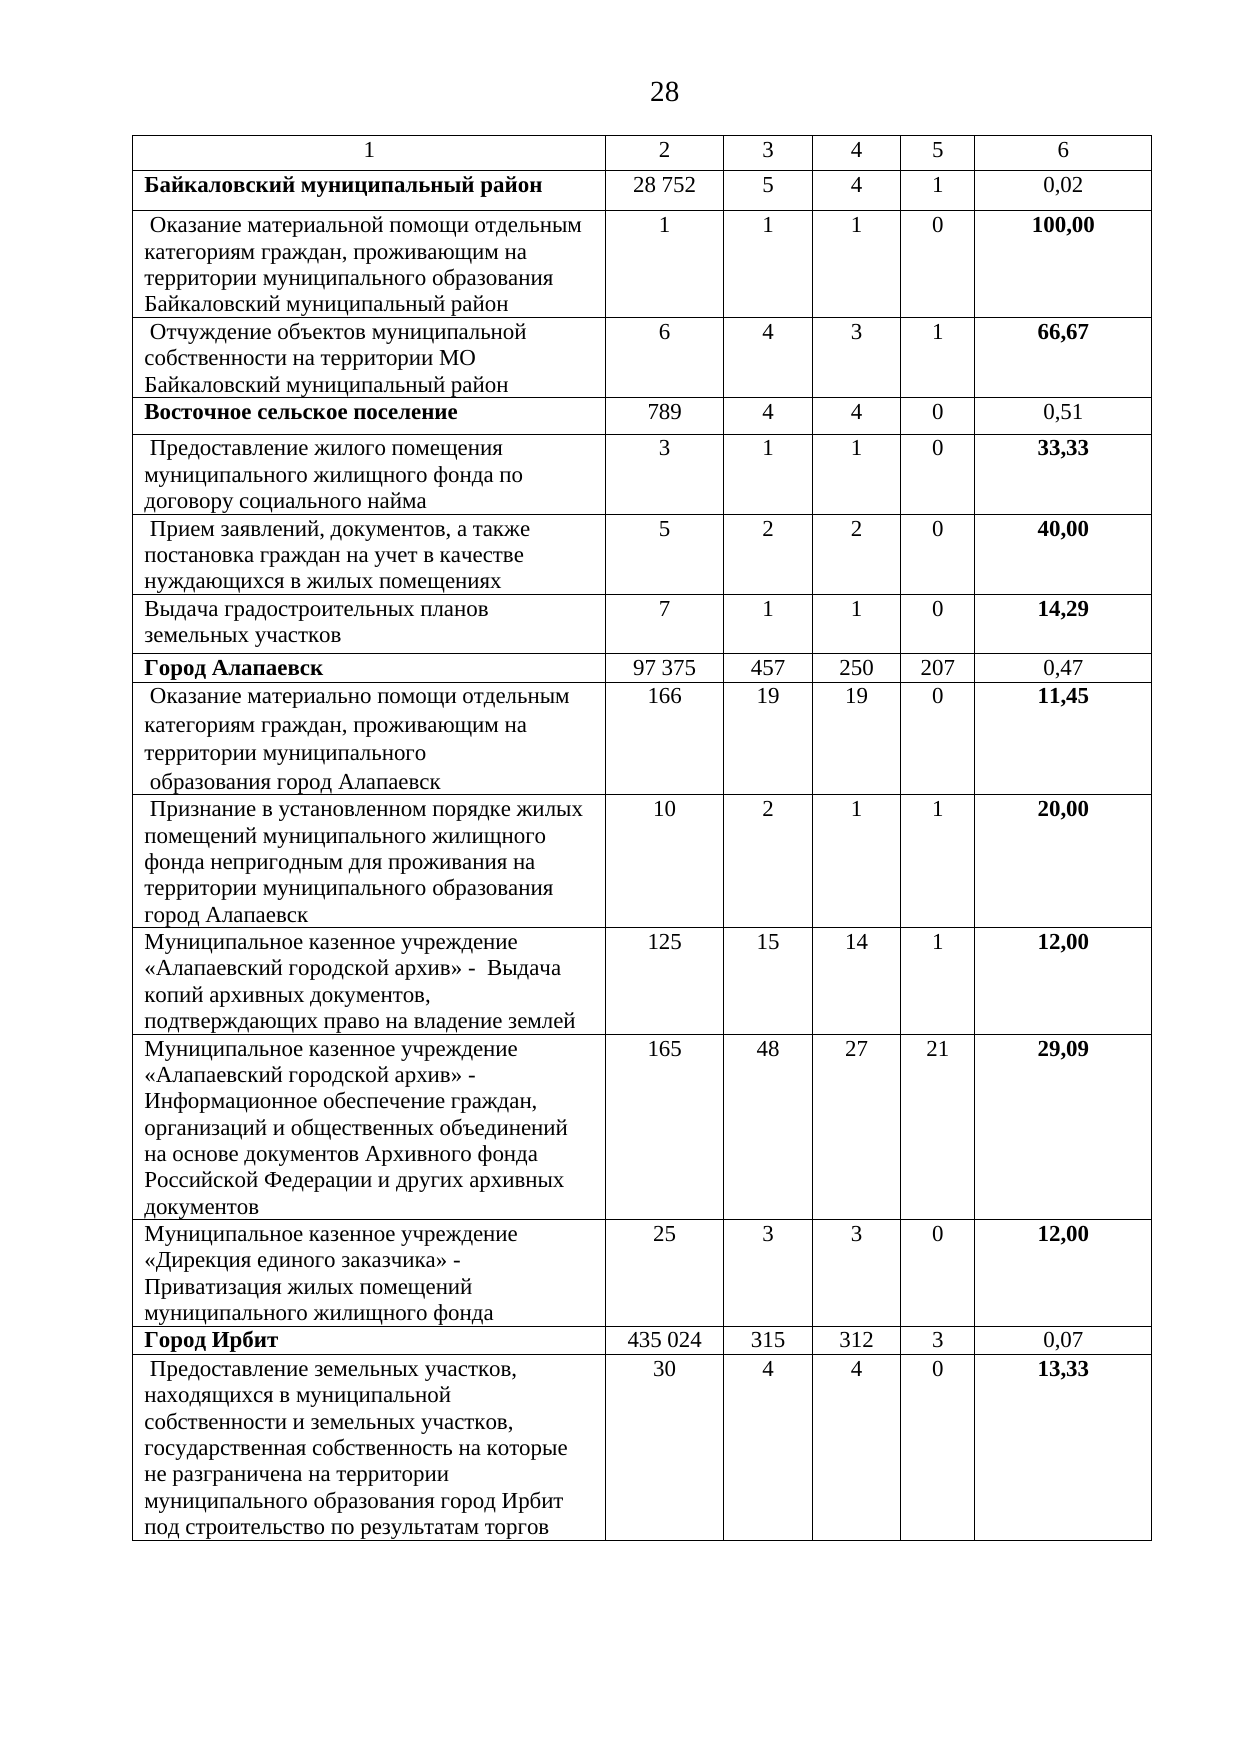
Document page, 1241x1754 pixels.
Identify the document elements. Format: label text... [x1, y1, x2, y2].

table_cell 1 [901, 318, 974, 397]
table_cell 19 [724, 683, 812, 794]
table_cell 66,67 [975, 318, 1151, 397]
table_cell 1 [724, 211, 812, 317]
table_cell 0,07 [975, 1327, 1151, 1354]
table_cell 0 [901, 398, 974, 433]
table_cell 15 [724, 928, 812, 1033]
table_cell 1 [901, 171, 974, 210]
table_cell 0,47 [975, 654, 1151, 682]
table_cell 5 [606, 515, 723, 594]
table_cell 0 [901, 1355, 974, 1539]
table_cell Муниципальное казенное учреждение «Алапаевский городской архив» - Выдача копий архивных документов, подтверждающих право на владение землей [133, 928, 605, 1033]
table_cell 3 [813, 318, 900, 397]
table_cell 48 [724, 1035, 812, 1219]
table_cell 28 752 [606, 171, 723, 210]
table_cell 312 [813, 1327, 900, 1354]
table_cell 4 [724, 398, 812, 433]
table_cell 1 [813, 211, 900, 317]
table_cell 0,02 [975, 171, 1151, 210]
table_cell 25 [606, 1220, 723, 1326]
table_cell Восточное сельское поселение [133, 398, 605, 433]
table_cell 166 [606, 683, 723, 794]
table_cell 2 [724, 795, 812, 927]
table_cell 0 [901, 435, 974, 513]
table_cell 0 [901, 515, 974, 594]
table_cell 12,00 [975, 1220, 1151, 1326]
table_cell 3 [606, 435, 723, 513]
table_cell 12,00 [975, 928, 1151, 1033]
table_cell 27 [813, 1035, 900, 1219]
table_cell 165 [606, 1035, 723, 1219]
table_cell 1 [813, 435, 900, 513]
table_cell 13,33 [975, 1355, 1151, 1539]
table_cell 1 [901, 795, 974, 927]
table_cell 21 [901, 1035, 974, 1219]
table_cell 0 [901, 595, 974, 653]
table_cell 4 [813, 1355, 900, 1539]
table_cell 0 [901, 211, 974, 317]
table_cell Предоставление земельных участков, находящихся в муниципальной собственности и земельных участков, государственная собственность на которые не разграничена на территории муниципального образования город Ирбит под строительство по результатам торгов [133, 1355, 605, 1539]
table_cell 97 375 [606, 654, 723, 682]
table_cell Прием заявлений, документов, а также постановка граждан на учет в качестве нуждающихся в жилых помещениях [133, 515, 605, 594]
table_cell 7 [606, 595, 723, 653]
table_header 3 [724, 136, 812, 170]
table_header 2 [606, 136, 723, 170]
table_cell 14 [813, 928, 900, 1033]
table_cell 4 [813, 171, 900, 210]
table_cell 125 [606, 928, 723, 1033]
table_cell 789 [606, 398, 723, 433]
table_cell 33,33 [975, 435, 1151, 513]
table_cell 40,00 [975, 515, 1151, 594]
table_cell 3 [901, 1327, 974, 1354]
table_cell 1 [724, 595, 812, 653]
table_cell 29,09 [975, 1035, 1151, 1219]
table_cell 1 [901, 928, 974, 1033]
table_cell 19 [813, 683, 900, 794]
table_cell 1 [724, 435, 812, 513]
table_cell 2 [813, 515, 900, 594]
table_cell Предоставление жилого помещения муниципального жилищного фонда по договору социального найма [133, 435, 605, 513]
table_cell 20,00 [975, 795, 1151, 927]
table_cell Оказание материальной помощи отдельным категориям граждан, проживающим на территории муниципального образования Байкаловский муниципальный район [133, 211, 605, 317]
table_cell 10 [606, 795, 723, 927]
table_cell 100,00 [975, 211, 1151, 317]
table_cell 1 [606, 211, 723, 317]
table_cell 3 [813, 1220, 900, 1326]
table_header 6 [975, 136, 1151, 170]
table_cell 2 [724, 515, 812, 594]
table_cell Город Ирбит [133, 1327, 605, 1354]
table_header 1 [133, 136, 605, 170]
table_cell 1 [813, 795, 900, 927]
table_cell 0,51 [975, 398, 1151, 433]
table_cell 14,29 [975, 595, 1151, 653]
table_cell 30 [606, 1355, 723, 1539]
table_cell Оказание материально помощи отдельным категориям граждан, проживающим на территории муниципального образования город Алапаевск [133, 683, 605, 794]
table_cell 3 [724, 1220, 812, 1326]
table_cell 11,45 [975, 683, 1151, 794]
table_cell Байкаловский муниципальный район [133, 171, 605, 210]
table_cell 4 [724, 318, 812, 397]
table_cell Выдача градостроительных планов земельных участков [133, 595, 605, 653]
table_cell 4 [724, 1355, 812, 1539]
table_cell 315 [724, 1327, 812, 1354]
table_cell 0 [901, 683, 974, 794]
table_cell 5 [724, 171, 812, 210]
table_cell 250 [813, 654, 900, 682]
table_cell 0 [901, 1220, 974, 1326]
table_cell 6 [606, 318, 723, 397]
table_cell Признание в установленном порядке жилых помещений муниципального жилищного фонда непригодным для проживания на территории муниципального образования город Алапаевск [133, 795, 605, 927]
table_cell Отчуждение объектов муниципальной собственности на территории МО Байкаловский муниципальный район [133, 318, 605, 397]
table_cell Муниципальное казенное учреждение «Дирекция единого заказчика» - Приватизация жилых помещений муниципального жилищного фонда [133, 1220, 605, 1326]
table_cell Город Алапаевск [133, 654, 605, 682]
table_cell 435 024 [606, 1327, 723, 1354]
table_cell 4 [813, 398, 900, 433]
table_header 4 [813, 136, 900, 170]
table_cell 457 [724, 654, 812, 682]
table_header 5 [901, 136, 974, 170]
table_cell 207 [901, 654, 974, 682]
table_cell 1 [813, 595, 900, 653]
table_cell Муниципальное казенное учреждение «Алапаевский городской архив» - Информационное обеспечение граждан, организаций и общественных объединений на основе документов Архивного фонда Российской Федерации и других архивных документов [133, 1035, 605, 1219]
